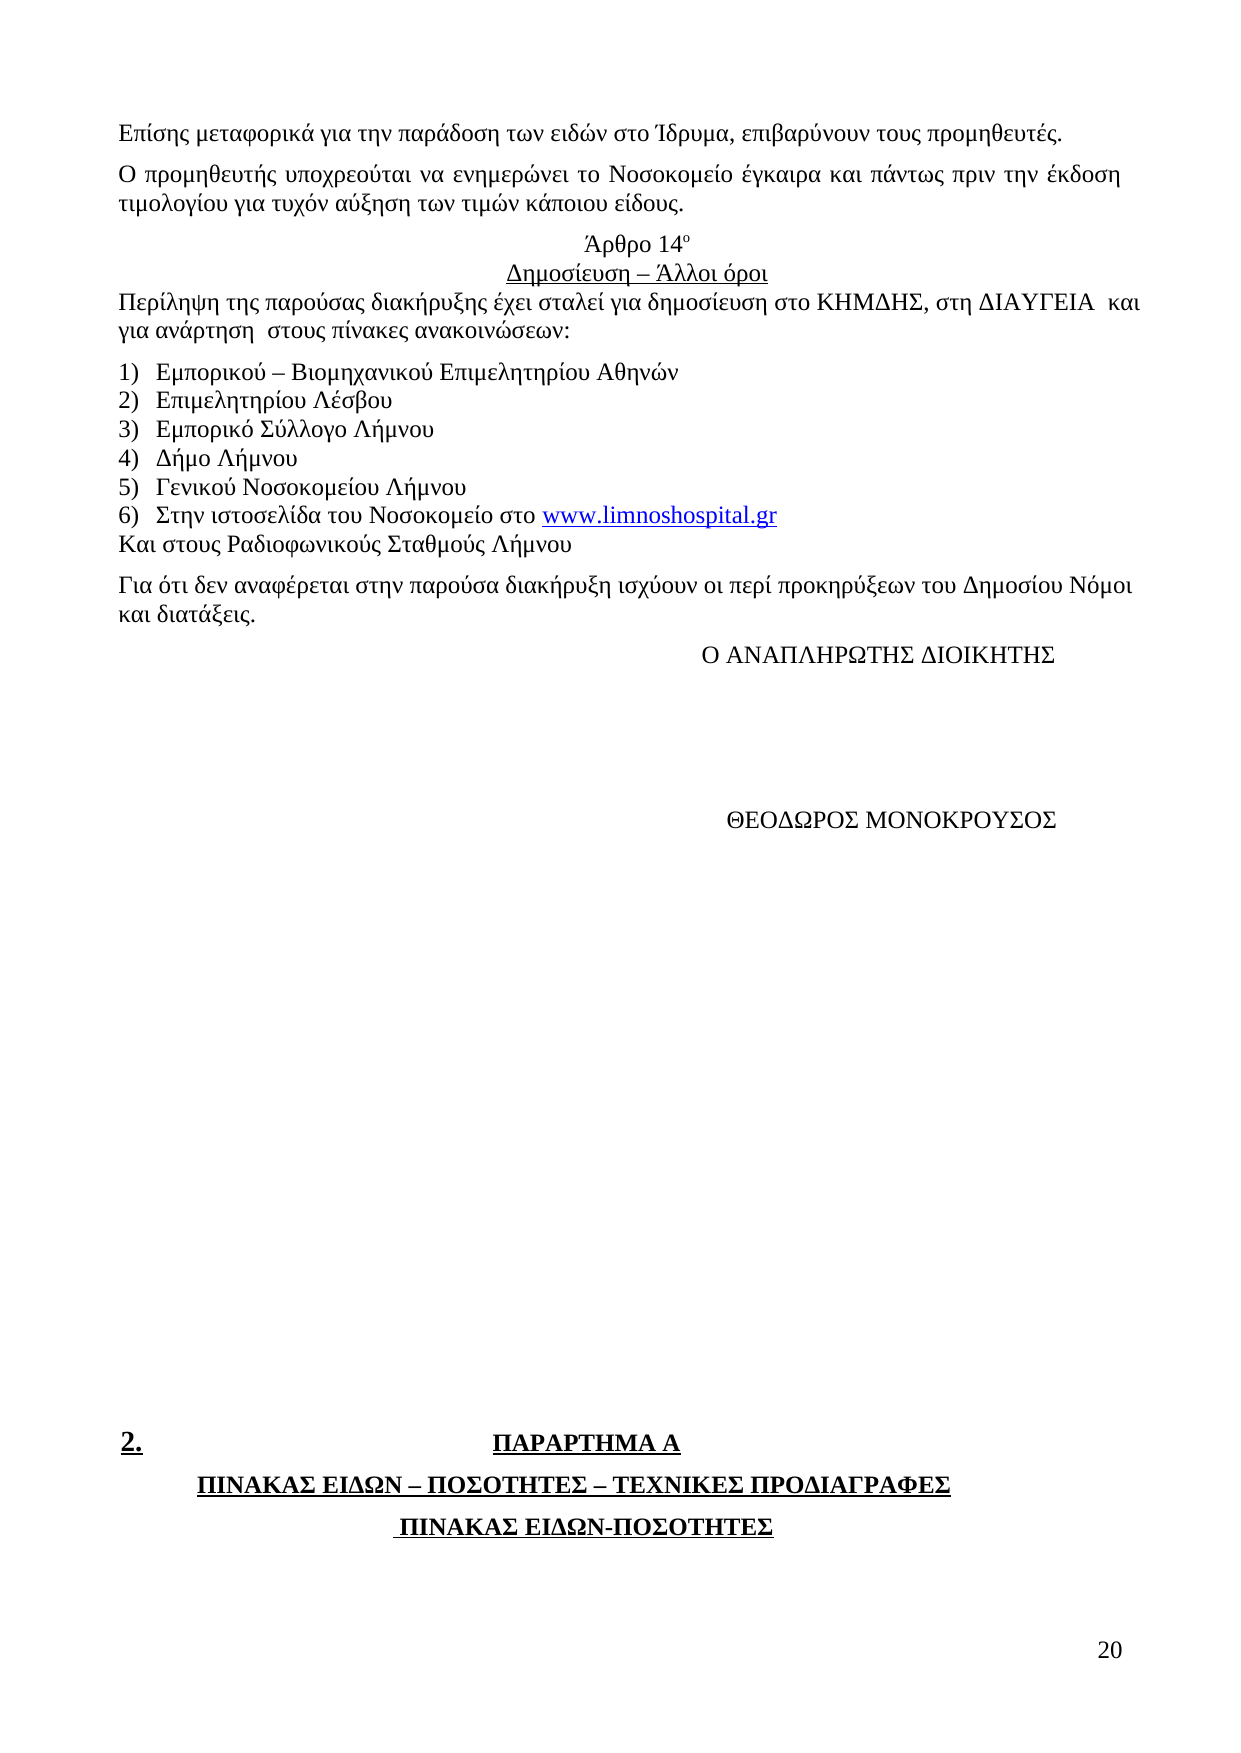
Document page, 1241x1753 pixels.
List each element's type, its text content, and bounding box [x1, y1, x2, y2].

text Άρθρο 14ο [118, 229, 1156, 258]
text Και στους Ραδιοφωνικούς Σταθμούς Λήμνου [118, 529, 1156, 558]
list Εμπορικό Σύλλογο Λήμνου [118, 414, 1156, 443]
text 2. ΠΑΡΑΡΤΗΜΑ Α [14, 1424, 1134, 1458]
text Ο ΑΝΑΠΛΗΡΩΤΗΣ ΔΙΟΙΚΗΤΗΣ [195, 641, 1156, 669]
text Επίσης μεταφορικά για την παράδοση των ειδών στο Ίδρυμα, επιβαρύνουν τους προμηθευτές. [118, 118, 1156, 147]
list Εμπορικού – Βιομηχανικού Επιμελητηρίου Αθηνών [118, 357, 1156, 386]
list Στην ιστοσελίδα του Νοσοκομείο στο www.limnoshospital.gr [118, 501, 1156, 529]
text Δημοσίευση – Άλλοι όροι [118, 258, 1156, 287]
text Ο προμηθευτής υποχρεούται να ενημερώνει το Νοσοκομείο έγκαιρα και πάντως πριν την έκδοση τιμολογίου για τυχόν αύξηση των τιμών κάποιου είδους. [118, 159, 1122, 217]
list Γενικού Νοσοκομείου Λήμνου [118, 472, 1156, 501]
list Επιμελητηρίου Λέσβου [118, 386, 1156, 414]
text Για ότι δεν αναφέρεται στην παρούσα διακήρυξη ισχύουν οι περί προκηρύξεων του Δημοσίου Νόμοι και διατάξεις. [118, 571, 1156, 628]
text ΠΙΝΑΚΑΣ ΕΙΔΩΝ – ΠΟΣΟΤΗΤΕΣ – ΤΕΧΝΙΚΕΣ ΠΡΟΔΙΑΓΡΑΦΕΣ [14, 1470, 1134, 1499]
text Περίληψη της παρούσας διακήρυξης έχει σταλεί για δημοσίευση στο ΚΗΜΔΗΣ, στη ΔΙΑΥΓΕΙΑ και για ανάρτηση στους πίνακες ανακοινώσεων: [118, 287, 1156, 344]
list Δήμο Λήμνου [118, 443, 1156, 472]
text ΘΕΟΔΩΡΟΣ ΜΟΝΟΚΡΟΥΣΟΣ [195, 806, 1156, 834]
text ΠΙΝΑΚΑΣ ΕΙΔΩΝ-ΠΟΣΟΤΗΤΕΣ [118, 1512, 1122, 1540]
